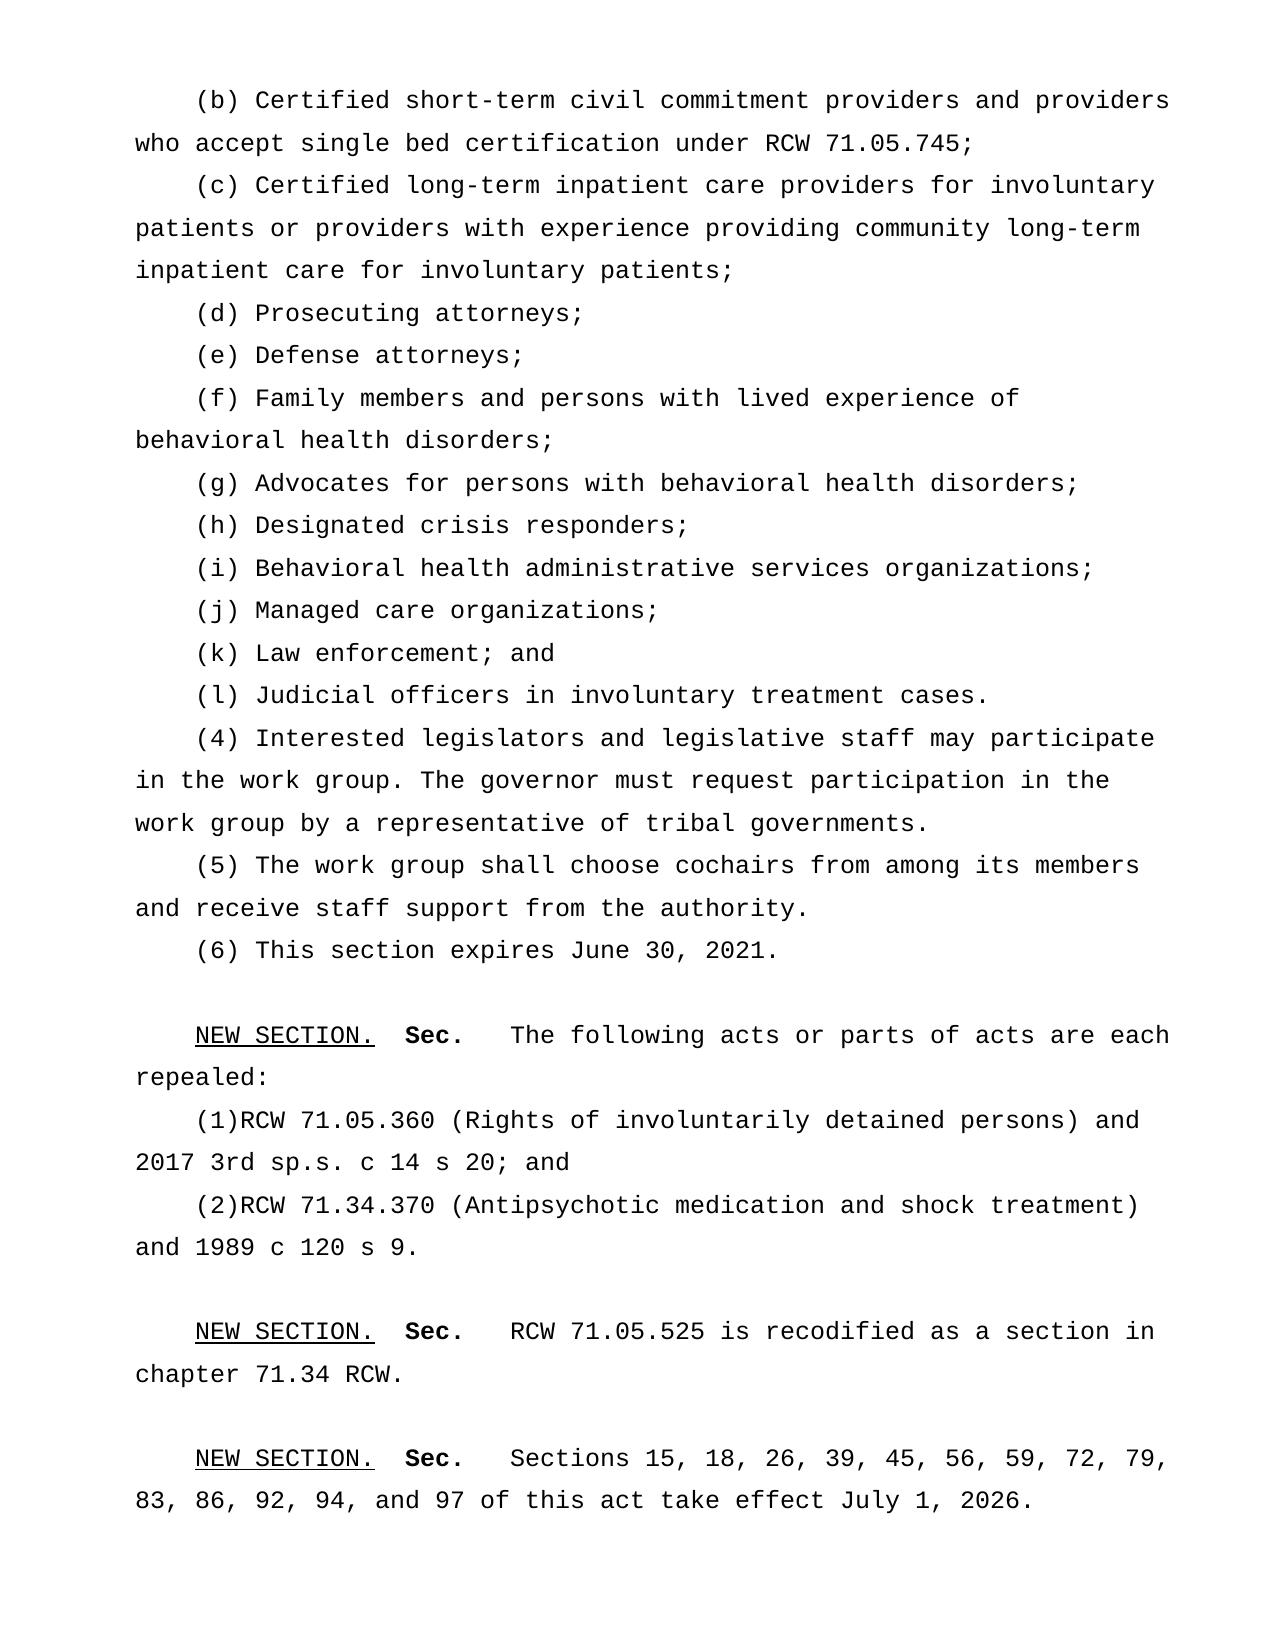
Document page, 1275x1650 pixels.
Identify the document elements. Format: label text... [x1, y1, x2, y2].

text (c) Certified long-term inpatient care providers for involuntary patients or providers with experience providing community long-term inpatient care for involuntary patients; [135, 160, 1170, 287]
text (d) Prosecuting attorneys; [135, 287, 1170, 330]
text NEW SECTION. Sec. RCW 71.05.525 is recodified as a section in chapter 71.34 RCW. [135, 1306, 1170, 1391]
text NEW SECTION. Sec. Sections 15, 18, 26, 39, 45, 56, 59, 72, 79, 83, 86, 92, 94, and 97 of this act take effect July 1, 2026. [135, 1432, 1170, 1517]
text (2)RCW 71.34.370 (Antipsychotic medication and shock treatment) and 1989 c 120 s 9. [135, 1179, 1170, 1264]
text (e) Defense attorneys; [135, 330, 1170, 372]
text (l) Judicial officers in involuntary treatment cases. [135, 670, 1170, 712]
text (g) Advocates for persons with behavioral health disorders; [135, 457, 1170, 500]
text (5) The work group shall choose cochairs from among its members and receive staff support from the authority. [135, 840, 1170, 925]
text (i) Behavioral health administrative services organizations; [135, 542, 1170, 585]
text (f) Family members and persons with lived experience of behavioral health disorders; [135, 372, 1170, 457]
text (1)RCW 71.05.360 (Rights of involuntarily detained persons) and 2017 3rd sp.s. c 14 s 20; and [135, 1094, 1170, 1179]
text NEW SECTION. Sec. The following acts or parts of acts are each repealed: [135, 1009, 1170, 1094]
text (h) Designated crisis responders; [135, 500, 1170, 542]
text (b) Certified short-term civil commitment providers and providers who accept single bed certification under RCW 71.05.745; [135, 75, 1170, 160]
text (6) This section expires June 30, 2021. [135, 925, 1170, 967]
text (k) Law enforcement; and [135, 627, 1170, 670]
text (4) Interested legislators and legislative staff may participate in the work group. The governor must request participation in the work group by a representative of tribal governments. [135, 712, 1170, 840]
text (j) Managed care organizations; [135, 585, 1170, 627]
